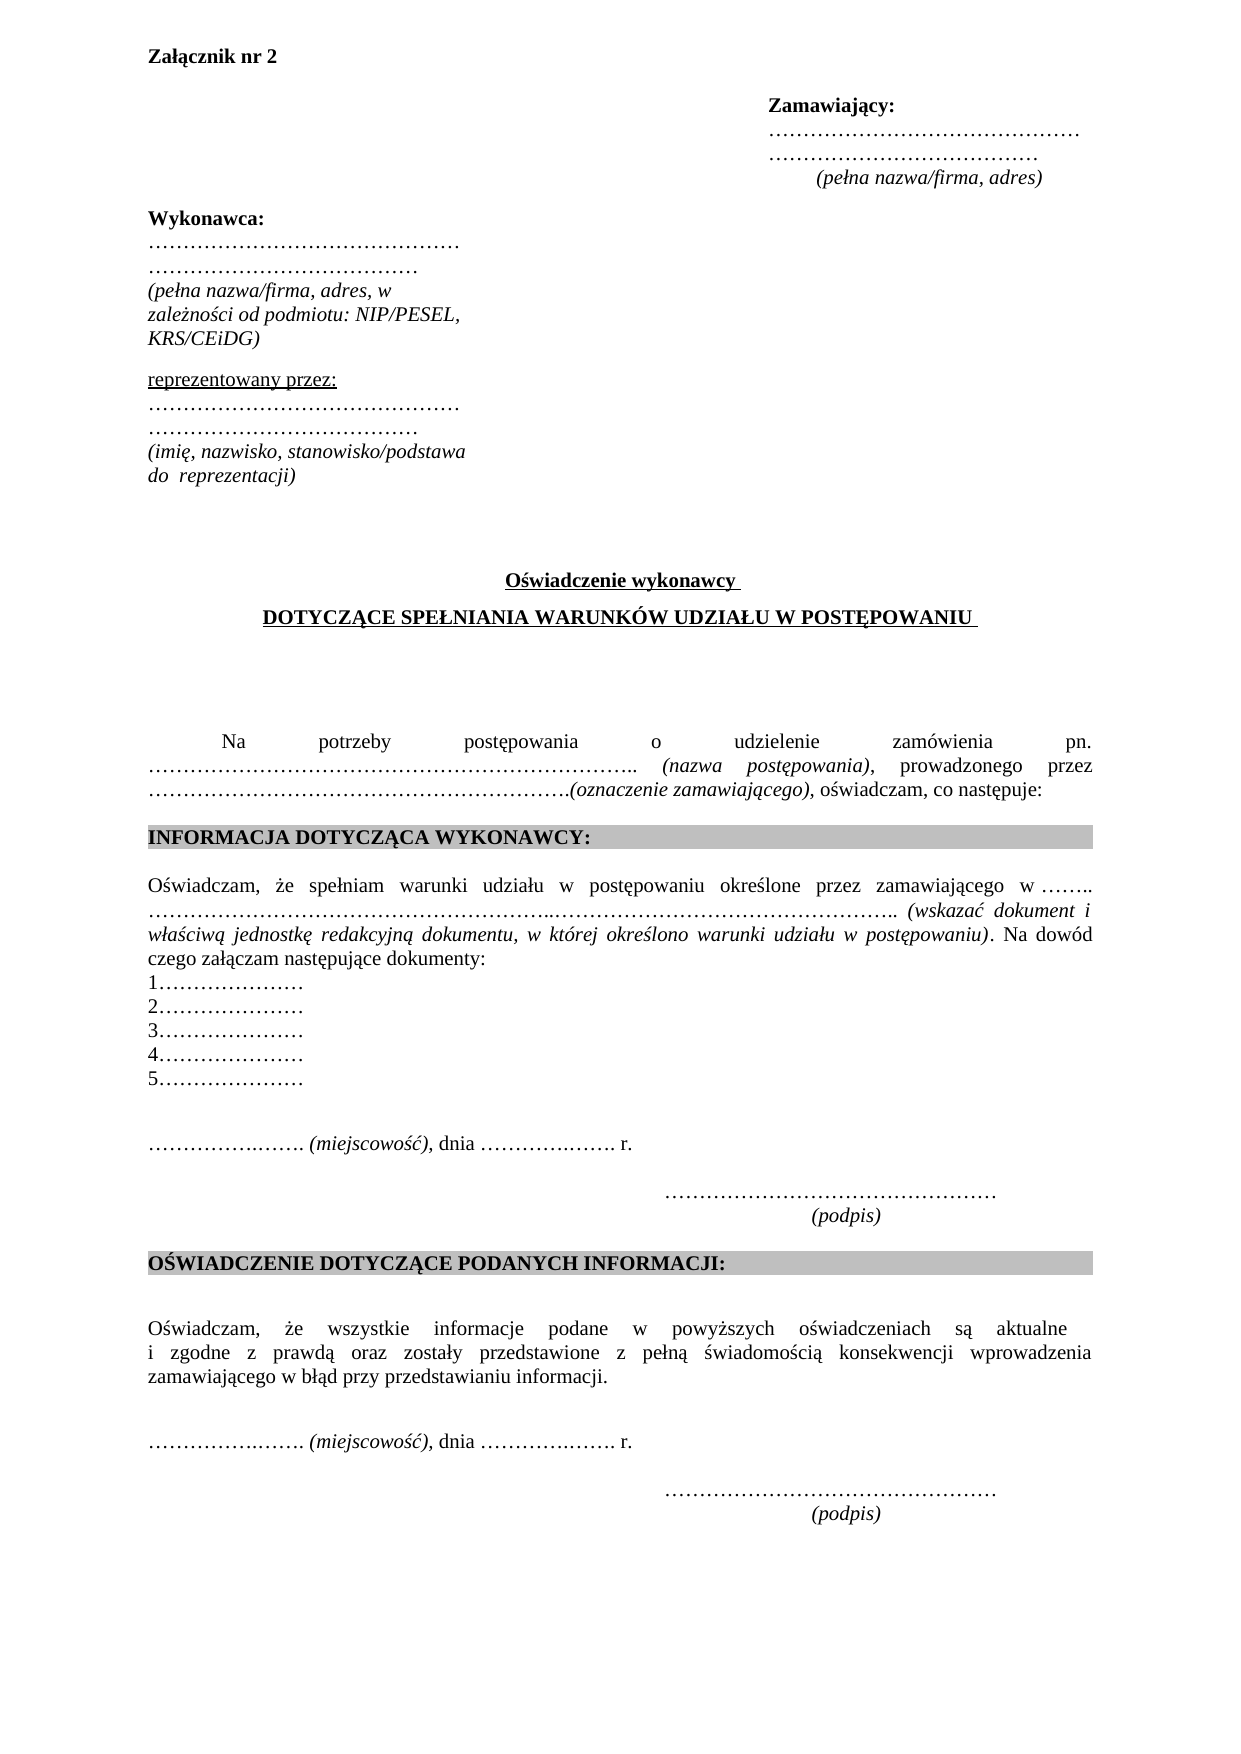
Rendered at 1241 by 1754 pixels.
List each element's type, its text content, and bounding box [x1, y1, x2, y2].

text ………………………………………………………………………… [148, 229, 472, 278]
text reprezentowany przez: [148, 366, 1093, 391]
text (podpis) [738, 1501, 1093, 1525]
text (imię, nazwisko, stanowisko/podstawa do reprezentacji) [148, 439, 472, 487]
text Załącznik nr 2 [148, 44, 1093, 68]
text Oświadczam, że wszystkie informacje podane w powyższych oświadczeniach są aktualne i zgodne z prawdą oraz zostały przedstawione z pełną świadomością konsekwencji wprowadzenia zamawiającego w błąd przy przedstawianiu informacji. [148, 1316, 1093, 1388]
text DOTYCZĄCE SPEŁNIANIA WARUNKÓW UDZIAŁU W POSTĘPOWANIU [148, 605, 1093, 657]
text (pełna nazwa/firma, adres, w zależności od podmiotu: NIP/PESEL, KRS/CEiDG) [148, 278, 472, 350]
text Oświadczenie wykonawcy [148, 568, 1093, 592]
text (podpis) [738, 1203, 1093, 1227]
text Oświadczam, że spełniam warunki udziału w postępowaniu określone przez zamawiającego w ……..…………………………………………………..………………………………………….. (wskazać dokument i właściwą jednostkę redakcyjną dokumentu, w której określono warunki udziału w postępowaniu). Na dowód czego załączam następujące dokumenty: [148, 873, 1093, 970]
text …………….……. (miejscowość), dnia ………….……. r. [148, 1131, 1093, 1155]
text Na potrzeby postępowania o udzielenie zamówienia pn. …………………………………………………………….. (nazwa postępowania), prowadzonego przez …………………………………………………….(oznaczenie zamawiającego), oświadczam, co następuje: [148, 729, 1093, 801]
text 4………………… [148, 1042, 1093, 1066]
text …………….……. (miejscowość), dnia ………….……. r. [148, 1429, 1093, 1453]
text ………………………………………… [148, 1477, 1093, 1501]
text Zamawiający: [694, 92, 1093, 117]
text Wykonawca: [148, 205, 1093, 229]
text 5………………… [148, 1066, 1093, 1090]
text 3………………… [148, 1018, 1093, 1042]
text 2………………… [148, 994, 1093, 1018]
text ………………………………………… [148, 1179, 1093, 1203]
text 1………………… [148, 970, 1093, 994]
text OŚWIADCZENIE DOTYCZĄCE PODANYCH INFORMACJI: [148, 1251, 1093, 1275]
text INFORMACJA DOTYCZĄCA WYKONAWCY: [148, 825, 1093, 849]
text ………………………………………………………………………… [768, 117, 1093, 165]
text (pełna nazwa/firma, adres) [768, 165, 1093, 189]
text ………………………………………………………………………… [148, 391, 472, 439]
